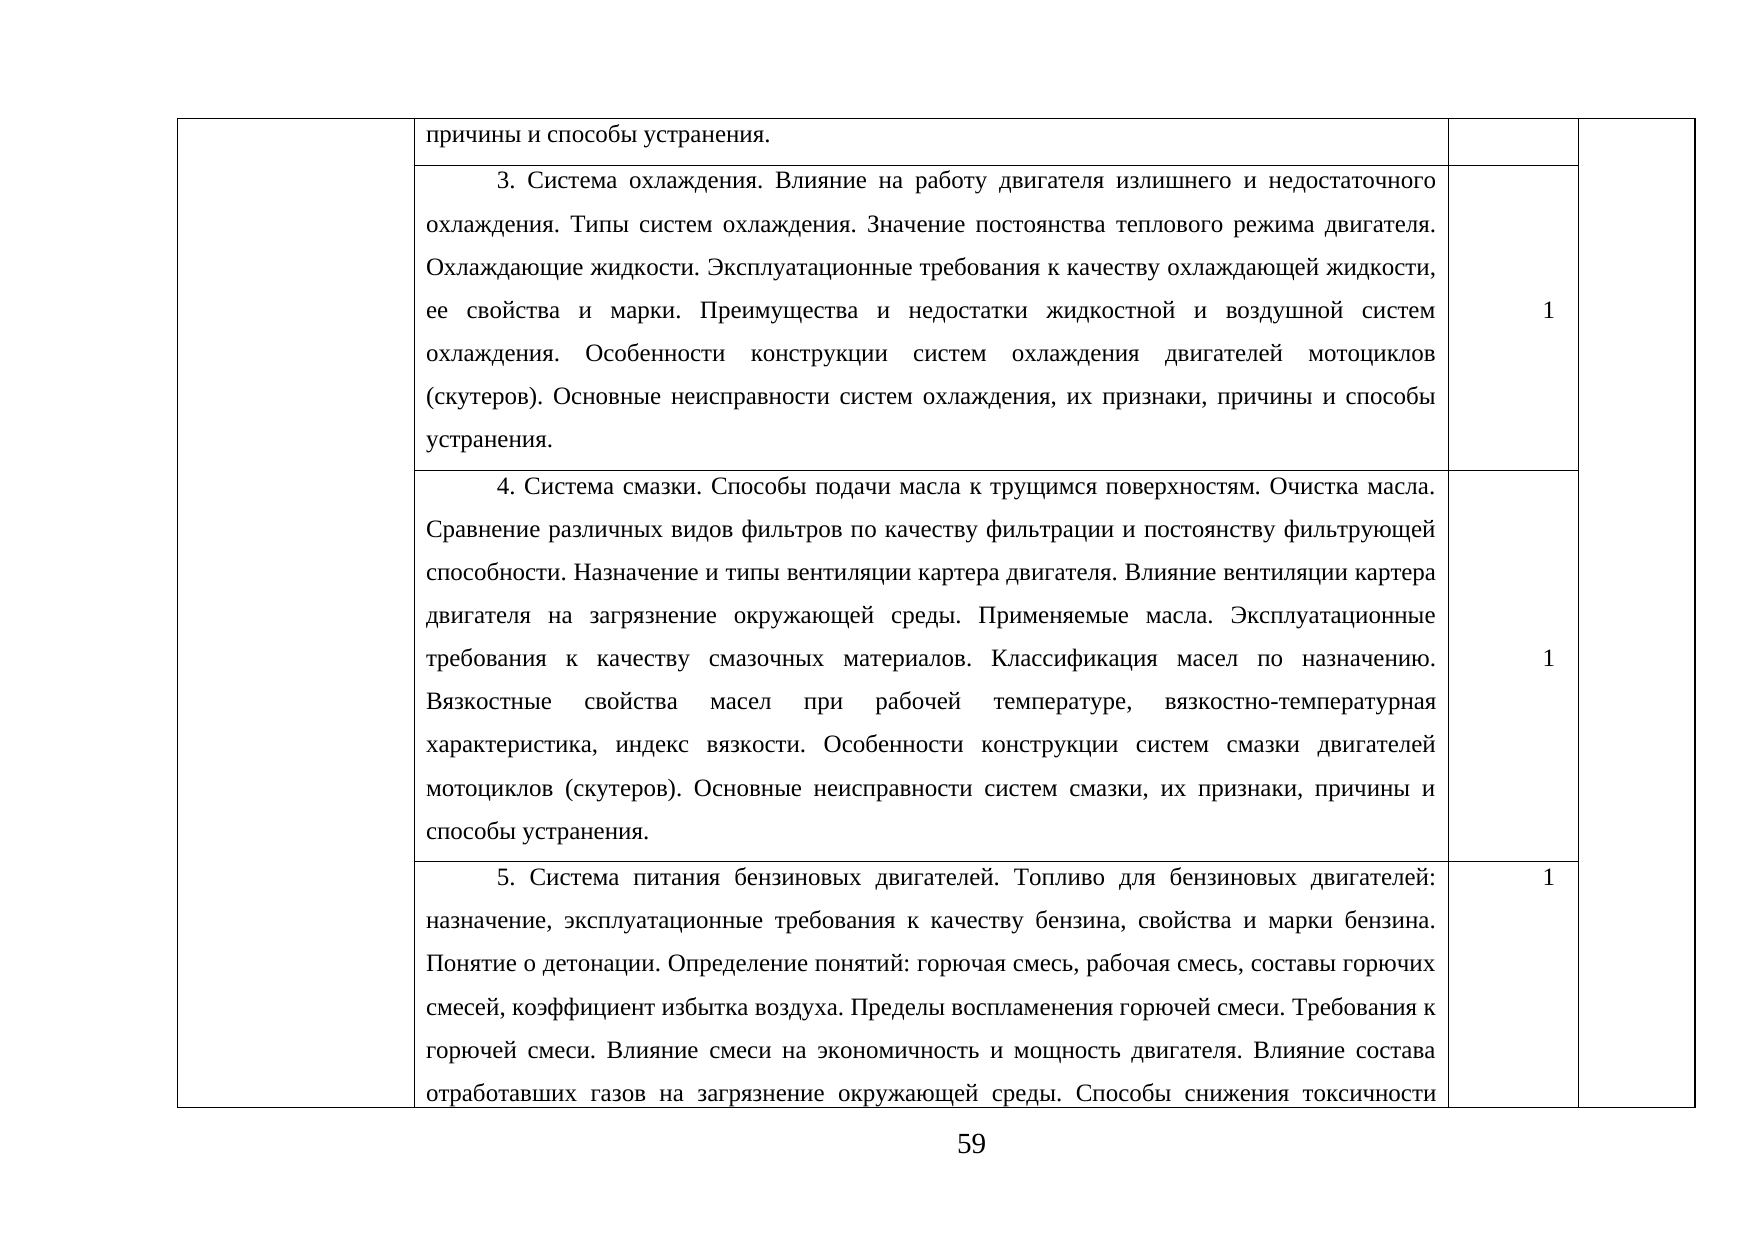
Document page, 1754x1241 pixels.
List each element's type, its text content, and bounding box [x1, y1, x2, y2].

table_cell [415, 119, 1448, 164]
table_cell 1 [1449, 862, 1578, 1107]
table_cell 1 [1449, 119, 1578, 164]
table_cell 1 [1449, 471, 1578, 861]
table_cell 4. Система смазки. Способы подачи масла к трущимся поверхностям. Очистка масла. Сравнение различных видов фильтров по качеству фильтрации и постоянству фильтрующей способности. Назначение и типы вентиляции картера двигателя. Влияние вентиляции картера двигателя на загрязнение окружающей среды. Применяемые масла. Эксплуатационные требования к качеству смазочных материалов. Классификация масел по назначению. Вязкостные свойства масел при рабочей температуре, вязкостно-температурная характеристика, индекс вязкости. Особенности конструкции систем смазки двигателей мотоциклов (скутеров). Основные неисправности систем смазки, их признаки, причины и способы устранения. [415, 471, 1448, 861]
table_cell 1 [1449, 166, 1578, 470]
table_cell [415, 862, 1448, 1107]
table_cell 3. Система охлаждения. Влияние на работу двигателя излишнего и недостаточного охлаждения. Типы систем охлаждения. Значение постоянства теплового режима двигателя. Охлаждающие жидкости. Эксплуатационные требования к качеству охлаждающей жидкости, ее свойства и марки. Преимущества и недостатки жидкостной и воздушной систем охлаждения. Особенности конструкции систем охлаждения двигателей мотоциклов (скутеров). Основные неисправности систем охлаждения, их признаки, причины и способы устранения. [415, 166, 1448, 470]
